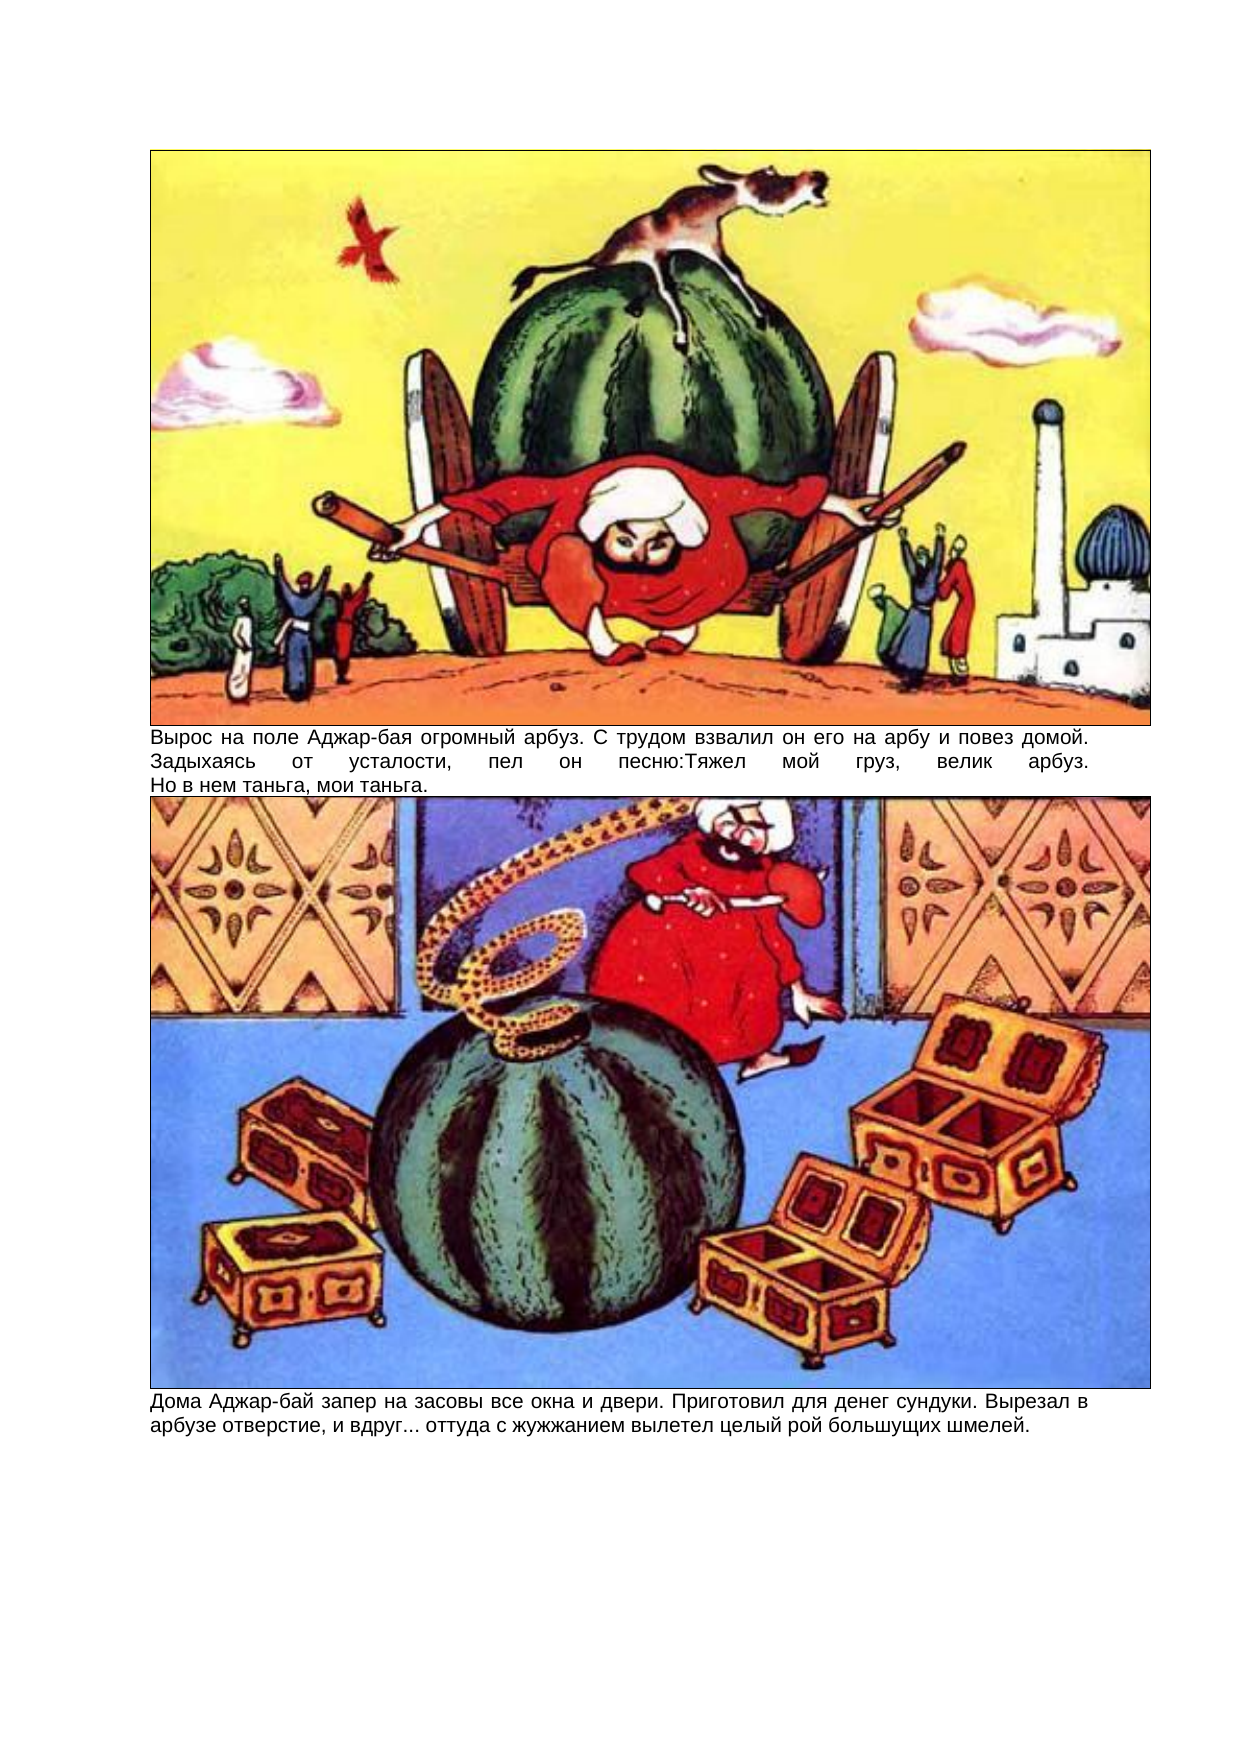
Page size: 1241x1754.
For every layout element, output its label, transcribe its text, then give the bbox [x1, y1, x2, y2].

picture [151, 797, 1150, 1388]
text Дома Аджар-бай запер на засовы все окна и двери. Приготовил для денег сундуки. Вырезал в арбузе отверстие, и вдруг... оттуда с жужжанием вылетел целый рой большущих шмелей. [150, 1389, 1090, 1437]
picture [151, 151, 1150, 725]
text Вырос на поле Аджар-бая огромный арбуз. С трудом взвалил он его на арбу и повез домой. Задыхаясь от усталости, пел он песню:Тяжел мой груз, велик арбуз.Но в нем таньга, мои таньга. [150, 726, 1090, 796]
